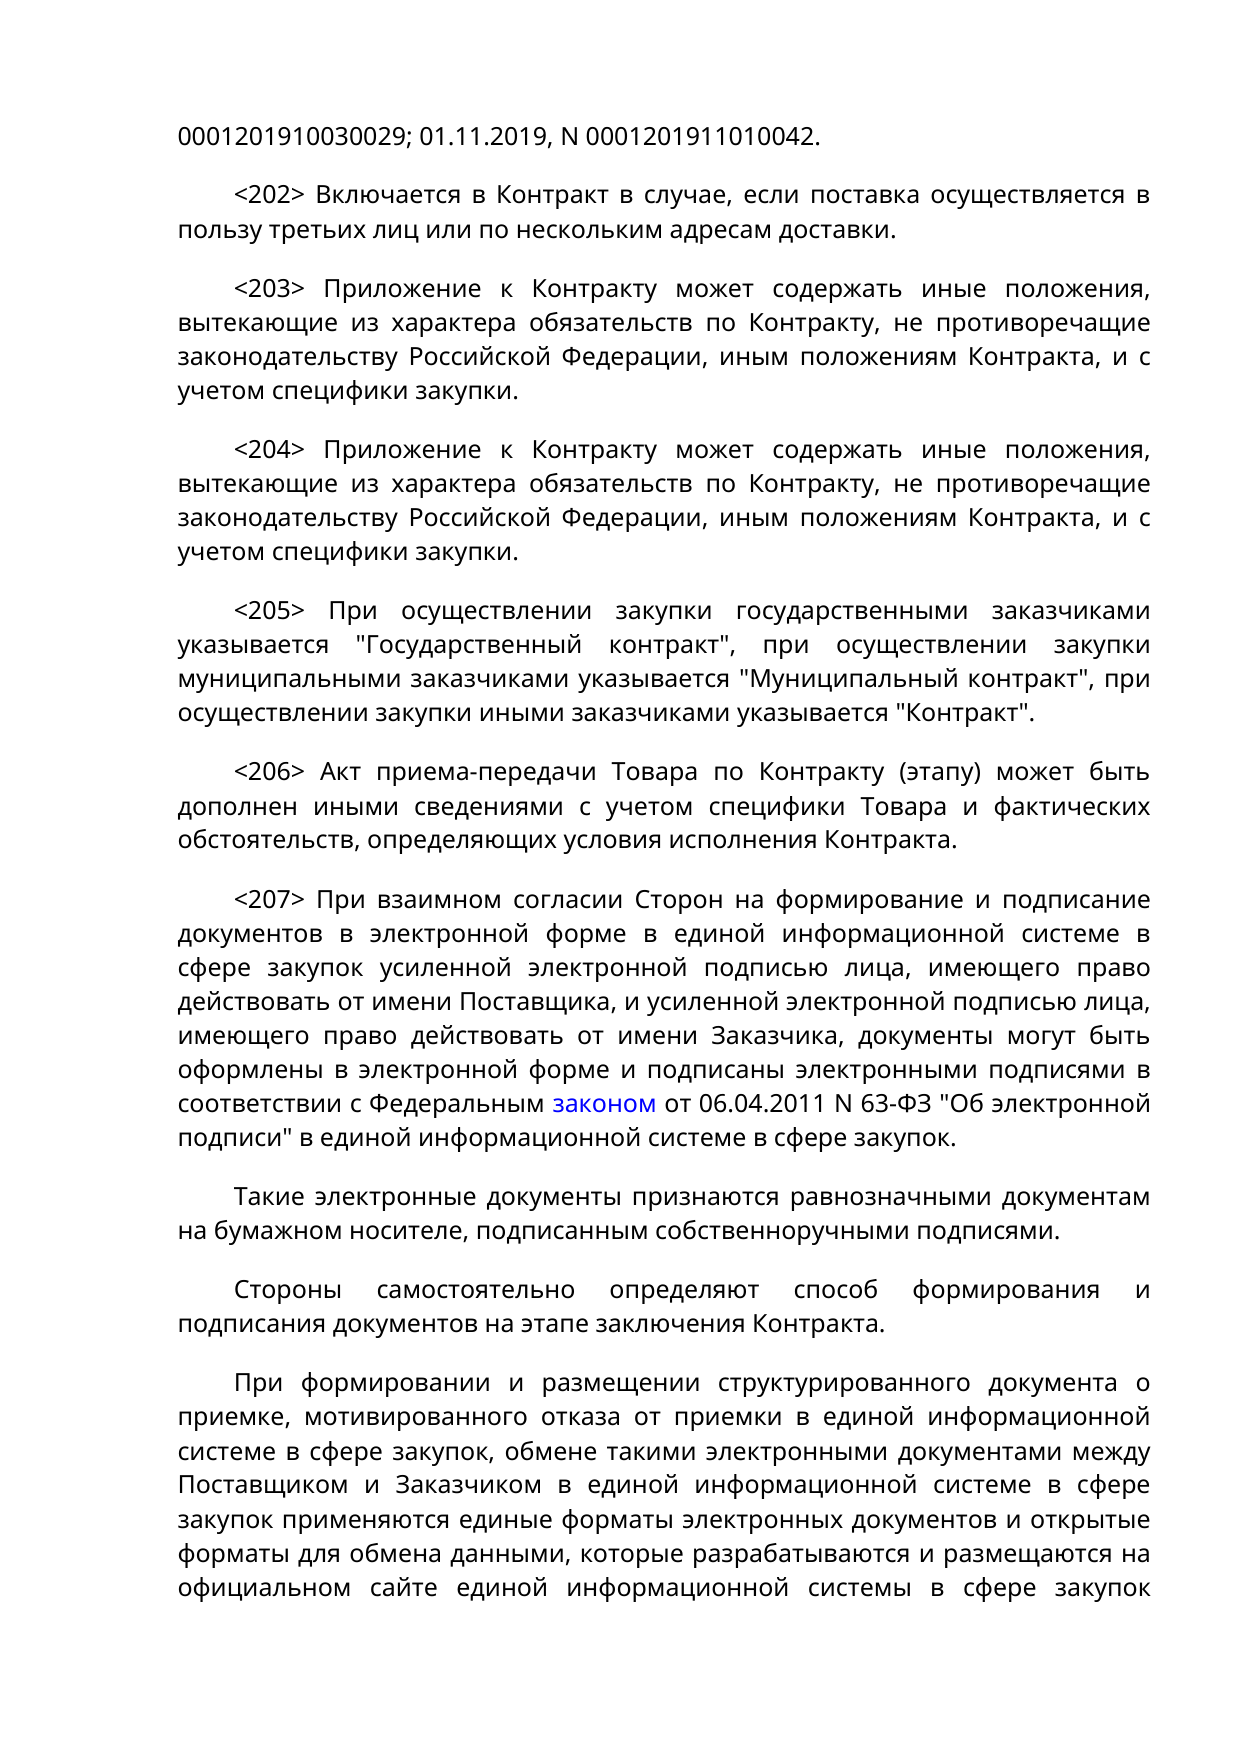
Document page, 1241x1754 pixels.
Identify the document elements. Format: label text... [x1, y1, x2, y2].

text <205> При осуществлении закупки государственными заказчиками указывается "Государственный контракт", при осуществлении закупки муниципальными заказчиками указывается "Муниципальный контракт", при осуществлении закупки иными заказчиками указывается "Контракт". [177, 593, 1152, 729]
text <204> Приложение к Контракту может содержать иные положения, вытекающие из характера обязательств по Контракту, не противоречащие законодательству Российской Федерации, иным положениям Контракта, и с учетом специфики закупки. [177, 432, 1152, 568]
text <207> При взаимном согласии Сторон на формирование и подписание документов в электронной форме в единой информационной системе в сфере закупок усиленной электронной подписью лица, имеющего право действовать от имени Поставщика, и усиленной электронной подписью лица, имеющего право действовать от имени Заказчика, документы могут быть оформлены в электронной форме и подписаны электронными подписями в соответствии с Федеральным законом от 06.04.2011 N 63-ФЗ "Об электронной подписи" в единой информационной системе в сфере закупок. [177, 881, 1152, 1154]
text <203> Приложение к Контракту может содержать иные положения, вытекающие из характера обязательств по Контракту, не противоречащие законодательству Российской Федерации, иным положениям Контракта, и с учетом специфики закупки. [177, 270, 1152, 407]
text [177, 118, 1152, 152]
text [177, 1365, 1152, 1603]
text <202> Включается в Контракт в случае, если поставка осуществляется в пользу третьих лиц или по нескольким адресам доставки. [177, 177, 1152, 245]
text Стороны самостоятельно определяют способ формирования и подписания документов на этапе заключения Контракта. [177, 1272, 1152, 1340]
text Такие электронные документы признаются равнозначными документам на бумажном носителе, подписанным собственноручными подписями. [177, 1179, 1152, 1247]
text <206> Акт приема-передачи Товара по Контракту (этапу) может быть дополнен иными сведениями с учетом специфики Товара и фактических обстоятельств, определяющих условия исполнения Контракта. [177, 754, 1152, 856]
